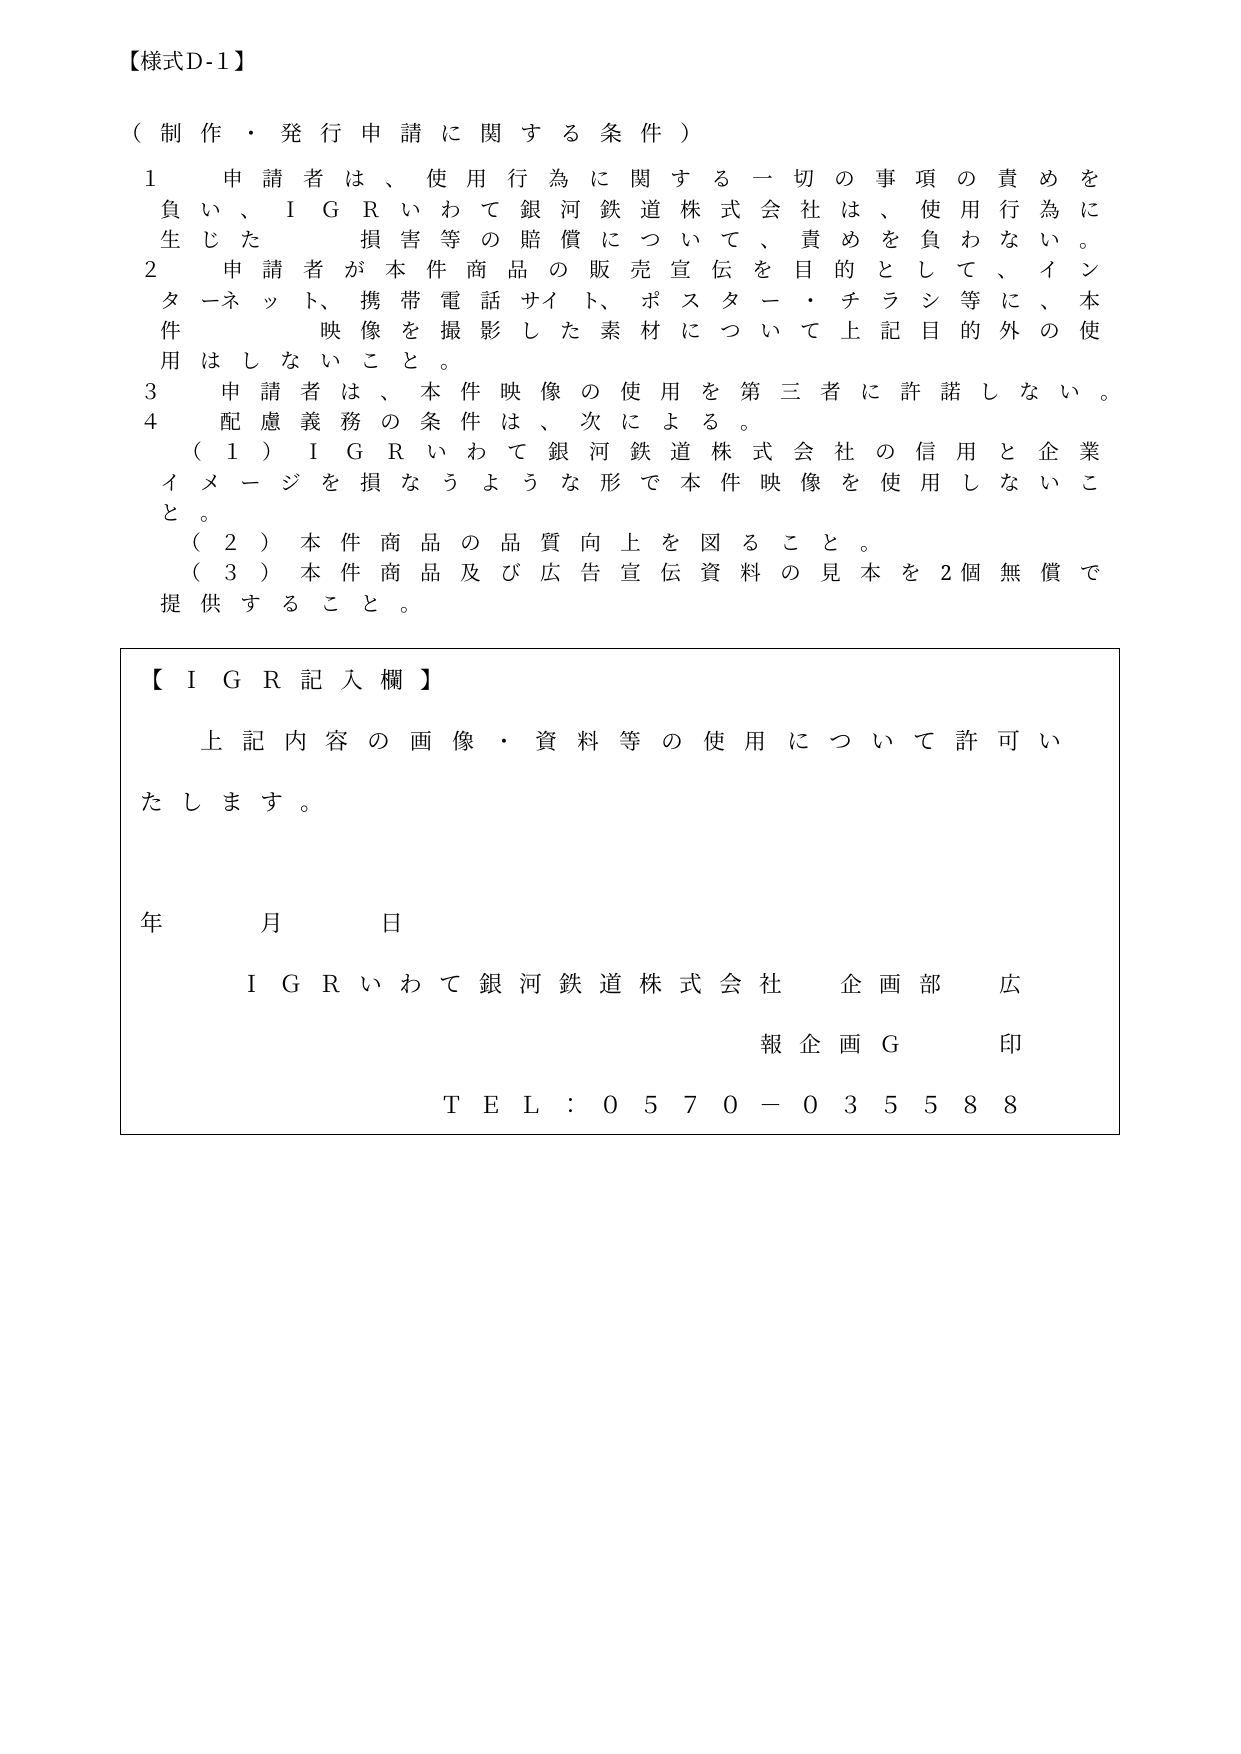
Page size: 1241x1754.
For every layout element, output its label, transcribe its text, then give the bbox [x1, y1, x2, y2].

text ３ 申請者は、本件映像の使用を第三者に許諾しない。 [139, 375, 1120, 405]
text （３）本件商品及び広告宣伝資料の見本を2個無償で提供すること。 [139, 557, 1120, 617]
text （１）ＩＧＲいわて銀河鉄道株式会社の信用と企業イメージを損なうような形で本件映像を使用しないこと。 [139, 436, 1120, 526]
text （２）本件商品の品質向上を図ること。 [139, 526, 1120, 557]
table_header 【ＩＧＲ記入欄】 上記内容の画像・資料等の使用について許可いたします。 年 月 日 ＩＧＲいわて銀河鉄道株式会社 企画部 広報企画Ｇ 印 ＴＥＬ：０５７０－０３５５８８ [121, 649, 1119, 1134]
text ２ 申請者が本件商品の販売宣伝を目的として、インターネット、携帯電話サイト、ポスター・チラシ等に、本件 映像を撮影した素材について上記目的外の使用はしないこと。 [139, 254, 1120, 375]
text （制作・発行申請に関する条件） [120, 102, 1120, 163]
text １ 申請者は、使用行為に関する一切の事項の責めを負い、ＩＧＲいわて銀河鉄道株式会社は、使用行為に生じた 損害等の賠償について、責めを負わない。 [139, 163, 1120, 254]
text ４ 配慮義務の条件は、次による。 [139, 405, 1120, 436]
